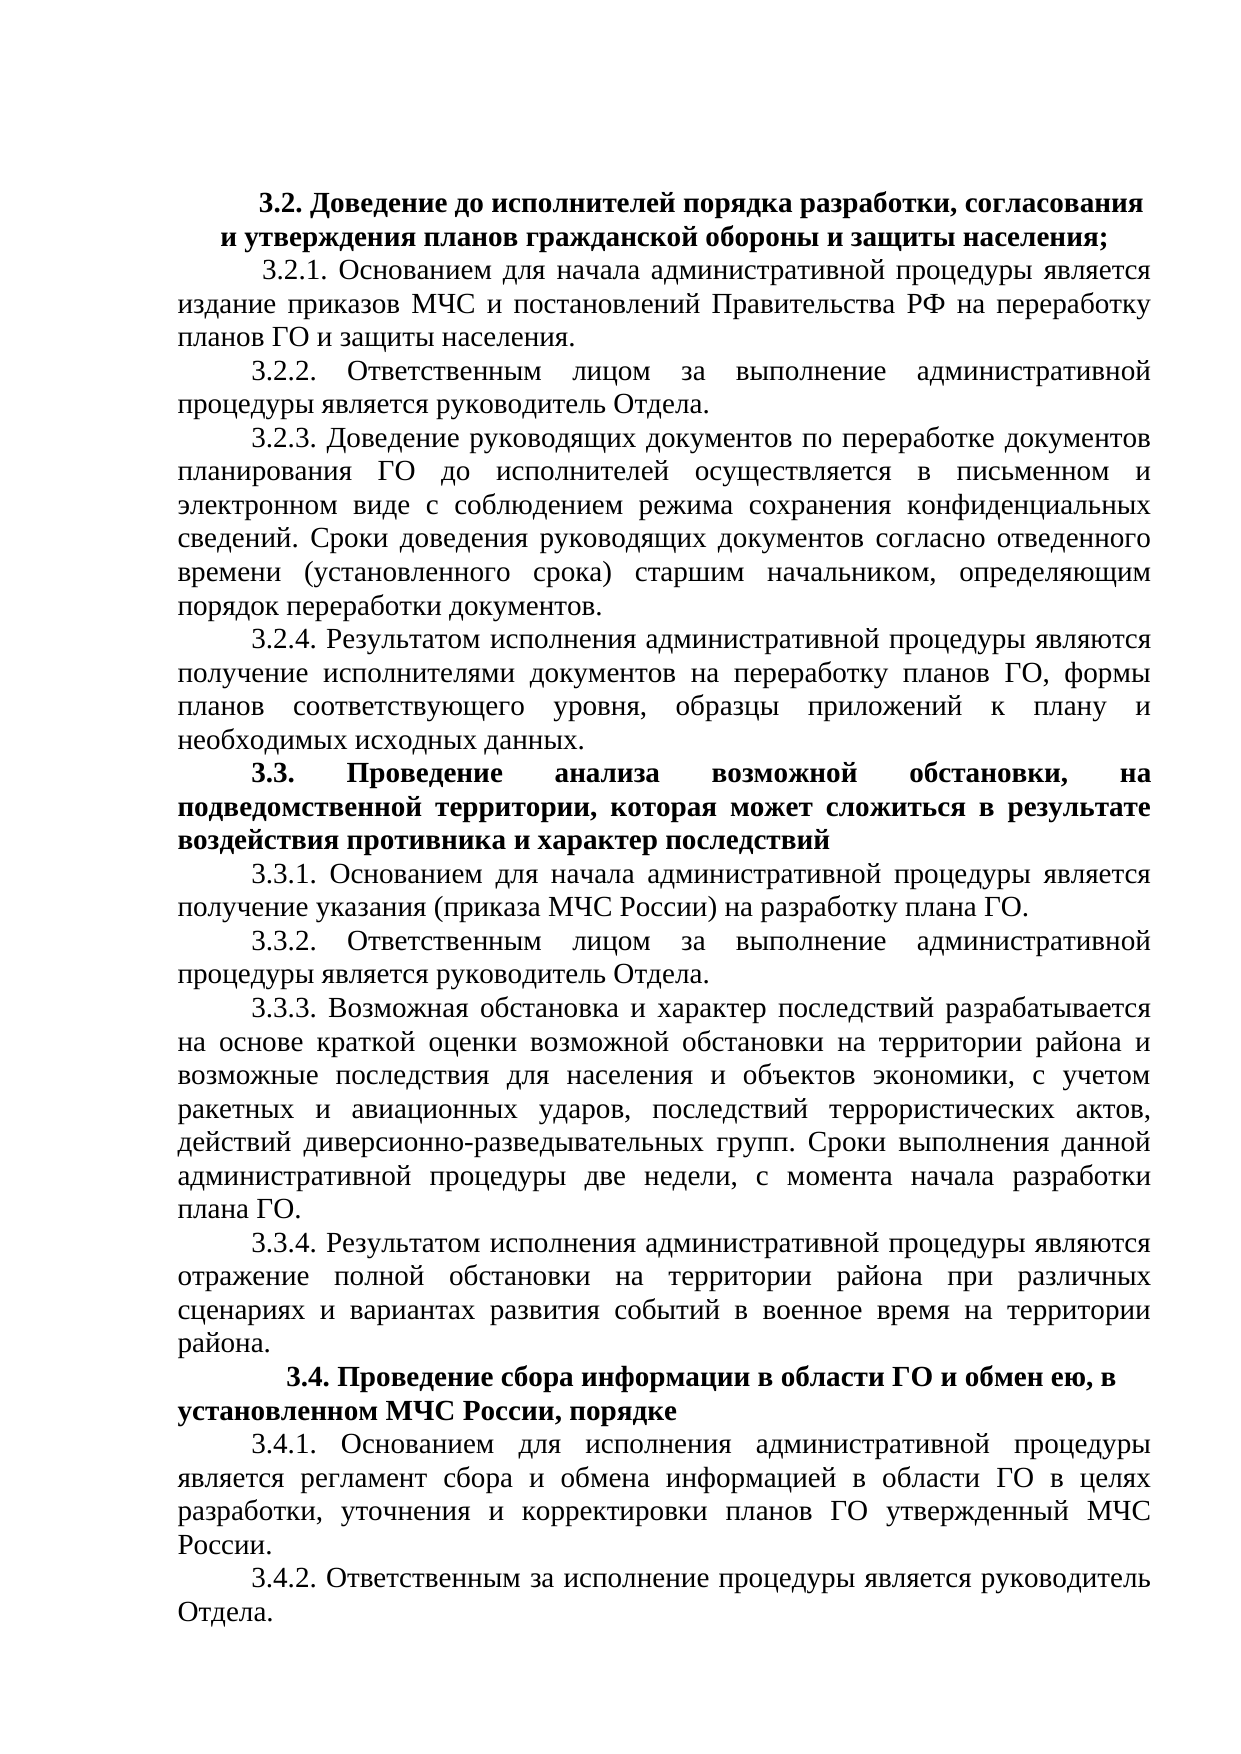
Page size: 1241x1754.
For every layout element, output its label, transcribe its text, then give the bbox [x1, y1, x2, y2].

text 3.3. Проведение анализа возможной обстановки, на подведомственной территории, которая может сложиться в результате воздействия противника и характер последствий [177, 755, 1152, 856]
text 3.4.1. Основанием для исполнения административной процедуры является регламент сбора и обмена информацией в области ГО в целях разработки, уточнения и корректировки планов ГО утвержденный МЧС России. [177, 1426, 1152, 1560]
text 3.3.3. Возможная обстановка и характер последствий разрабатывается на основе краткой оценки возможной обстановки на территории района и возможные последствия для населения и объектов экономики, с учетом ракетных и авиационных ударов, последствий террористических актов, действий диверсионно-разведывательных групп. Сроки выполнения данной административной процедуры две недели, с момента начала разработки плана ГО. [177, 990, 1152, 1225]
text установленном МЧС России, порядке [177, 1393, 1152, 1426]
text 3.2.2. Ответственным лицом за выполнение административной процедуры является руководитель Отдела. [177, 353, 1152, 420]
text 3.3.1. Основанием для начала административной процедуры является получение указания (приказа МЧС России) на разработку плана ГО. [177, 856, 1152, 923]
text 3.2. Доведение до исполнителей порядка разработки, согласования и утверждения планов гражданской обороны и защиты населения; [177, 185, 1152, 252]
text 3.2.4. Результатом исполнения административной процедуры являются получение исполнителями документов на переработку планов ГО, формы планов соответствующего уровня, образцы приложений к плану и необходимых исходных данных. [177, 621, 1152, 755]
text 3.4.2. Ответственным за исполнение процедуры является руководитель Отдела. [177, 1560, 1152, 1627]
text 3.3.4. Результатом исполнения административной процедуры являются отражение полной обстановки на территории района при различных сценариях и вариантах развития событий в военное время на территории района. [177, 1225, 1152, 1359]
text 3.4. Проведение сбора информации в области ГО и обмен ею, в [177, 1359, 1152, 1393]
text 3.3.2. Ответственным лицом за выполнение административной процедуры является руководитель Отдела. [177, 923, 1152, 990]
text 3.2.3. Доведение руководящих документов по переработке документов планирования ГО до исполнителей осуществляется в письменном и электронном виде с соблюдением режима сохранения конфиденциальных сведений. Сроки доведения руководящих документов согласно отведенного времени (установленного срока) старшим начальником, определяющим порядок переработки документов. [177, 420, 1152, 621]
text 3.2.1. Основанием для начала административной процедуры является издание приказов МЧС и постановлений Правительства РФ на переработку планов ГО и защиты населения. [177, 252, 1152, 353]
